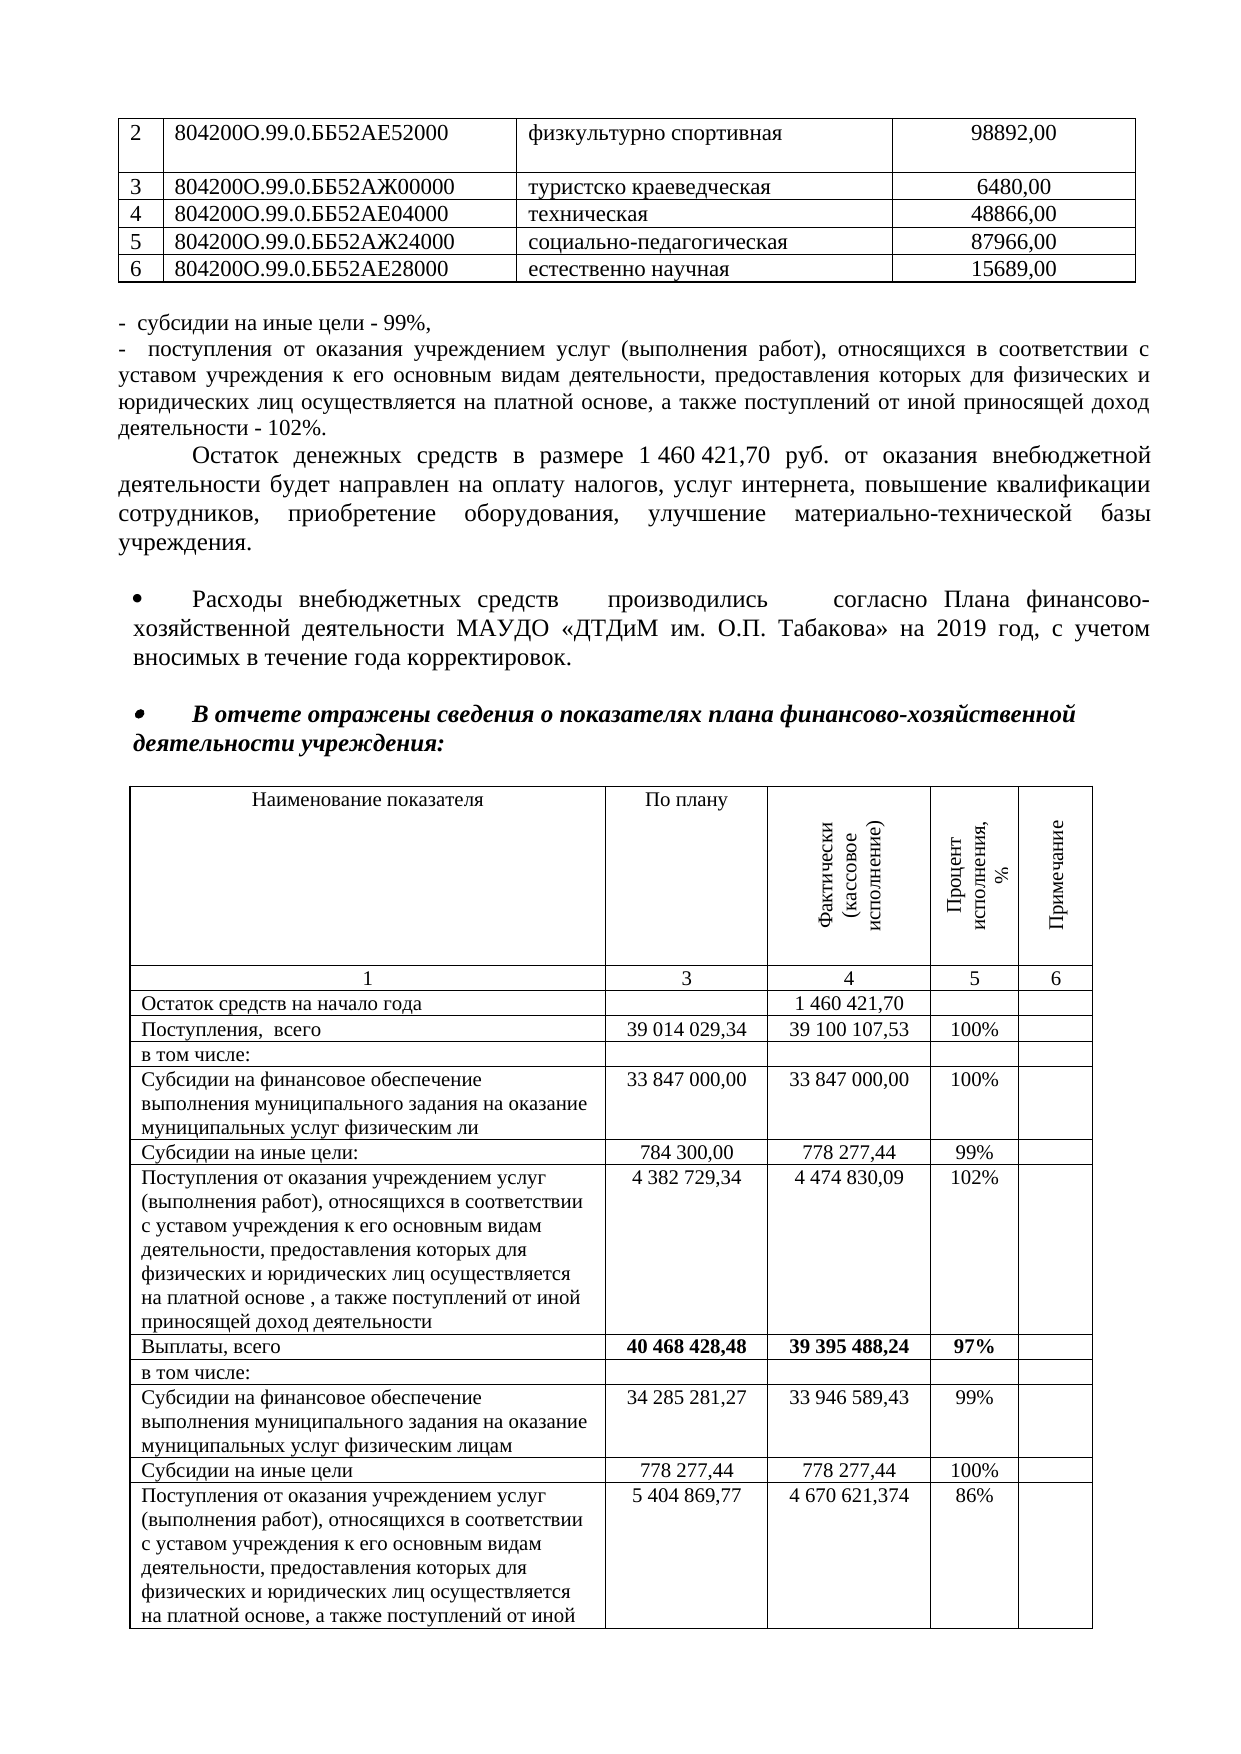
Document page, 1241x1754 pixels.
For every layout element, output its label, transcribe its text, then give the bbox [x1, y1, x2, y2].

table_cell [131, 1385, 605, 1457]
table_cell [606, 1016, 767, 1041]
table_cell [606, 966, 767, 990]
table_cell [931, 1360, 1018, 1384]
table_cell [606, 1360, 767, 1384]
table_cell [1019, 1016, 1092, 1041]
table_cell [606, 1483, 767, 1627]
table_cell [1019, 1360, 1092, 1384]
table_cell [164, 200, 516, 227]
list В отчете отражены сведения о показателях плана финансово-хозяйственной деятельности учреждения: [133, 699, 1152, 757]
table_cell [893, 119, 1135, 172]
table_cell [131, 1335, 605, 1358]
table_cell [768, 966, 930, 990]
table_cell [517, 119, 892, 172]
text Остаток денежных средств в размере 1 460 421,70 руб. от оказания внебюджетной деятельности будет направлен на оплату налогов, услуг интернета, повышение квалификации сотрудников, приобретение оборудования, улучшение материально-технической базы учреждения. [118, 441, 1152, 556]
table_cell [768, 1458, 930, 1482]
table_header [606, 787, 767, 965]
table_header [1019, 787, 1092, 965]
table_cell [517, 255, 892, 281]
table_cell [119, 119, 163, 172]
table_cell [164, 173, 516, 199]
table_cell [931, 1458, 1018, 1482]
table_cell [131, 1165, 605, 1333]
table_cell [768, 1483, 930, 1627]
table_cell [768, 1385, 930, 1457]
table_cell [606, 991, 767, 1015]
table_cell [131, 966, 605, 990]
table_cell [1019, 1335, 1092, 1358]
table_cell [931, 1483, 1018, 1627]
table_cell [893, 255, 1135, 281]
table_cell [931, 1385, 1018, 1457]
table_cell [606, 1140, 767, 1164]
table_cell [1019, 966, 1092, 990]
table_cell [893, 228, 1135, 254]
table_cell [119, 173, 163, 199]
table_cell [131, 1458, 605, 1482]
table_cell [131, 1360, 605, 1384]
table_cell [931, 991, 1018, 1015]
text - поступления от оказания учреждением услуг (выполнения работ), относящихся в соответствии с уставом учреждения к его основным видам деятельности, предоставления которых для физических и юридических лиц осуществляется на платной основе, а также поступлений от иной приносящей доход деятельности - 102%. [118, 335, 1152, 441]
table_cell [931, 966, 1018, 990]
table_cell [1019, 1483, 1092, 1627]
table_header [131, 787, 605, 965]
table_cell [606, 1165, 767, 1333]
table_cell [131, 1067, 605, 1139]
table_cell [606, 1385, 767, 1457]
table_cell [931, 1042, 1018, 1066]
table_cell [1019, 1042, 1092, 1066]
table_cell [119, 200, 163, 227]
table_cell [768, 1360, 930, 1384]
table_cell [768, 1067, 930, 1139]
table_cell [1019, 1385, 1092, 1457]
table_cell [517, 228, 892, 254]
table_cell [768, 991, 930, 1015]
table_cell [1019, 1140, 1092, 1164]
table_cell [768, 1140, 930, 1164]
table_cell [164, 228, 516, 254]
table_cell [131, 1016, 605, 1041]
text - субсидии на иные цели - 99%, [118, 309, 1152, 335]
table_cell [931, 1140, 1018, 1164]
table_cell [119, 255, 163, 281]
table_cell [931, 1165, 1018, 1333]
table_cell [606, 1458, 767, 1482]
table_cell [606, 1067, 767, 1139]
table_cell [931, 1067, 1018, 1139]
list Расходы внебюджетных средств производились согласно Плана финансово-хозяйственной деятельности МАУДО «ДТДиМ им. О.П. Табакова» на 2019 год, с учетом вносимых в течение года корректировок. [133, 584, 1152, 671]
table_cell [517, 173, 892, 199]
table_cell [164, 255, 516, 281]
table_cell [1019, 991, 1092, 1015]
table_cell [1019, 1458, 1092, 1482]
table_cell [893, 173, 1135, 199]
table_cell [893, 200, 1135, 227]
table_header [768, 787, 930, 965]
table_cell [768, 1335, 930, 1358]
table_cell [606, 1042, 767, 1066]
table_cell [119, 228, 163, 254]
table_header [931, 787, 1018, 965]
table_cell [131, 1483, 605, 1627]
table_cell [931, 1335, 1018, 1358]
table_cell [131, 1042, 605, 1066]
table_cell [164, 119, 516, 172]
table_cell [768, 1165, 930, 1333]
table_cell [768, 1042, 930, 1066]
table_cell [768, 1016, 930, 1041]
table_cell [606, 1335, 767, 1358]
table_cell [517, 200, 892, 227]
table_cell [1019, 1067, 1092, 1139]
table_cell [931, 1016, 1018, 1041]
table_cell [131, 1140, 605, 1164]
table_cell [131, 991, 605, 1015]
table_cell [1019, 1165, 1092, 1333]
